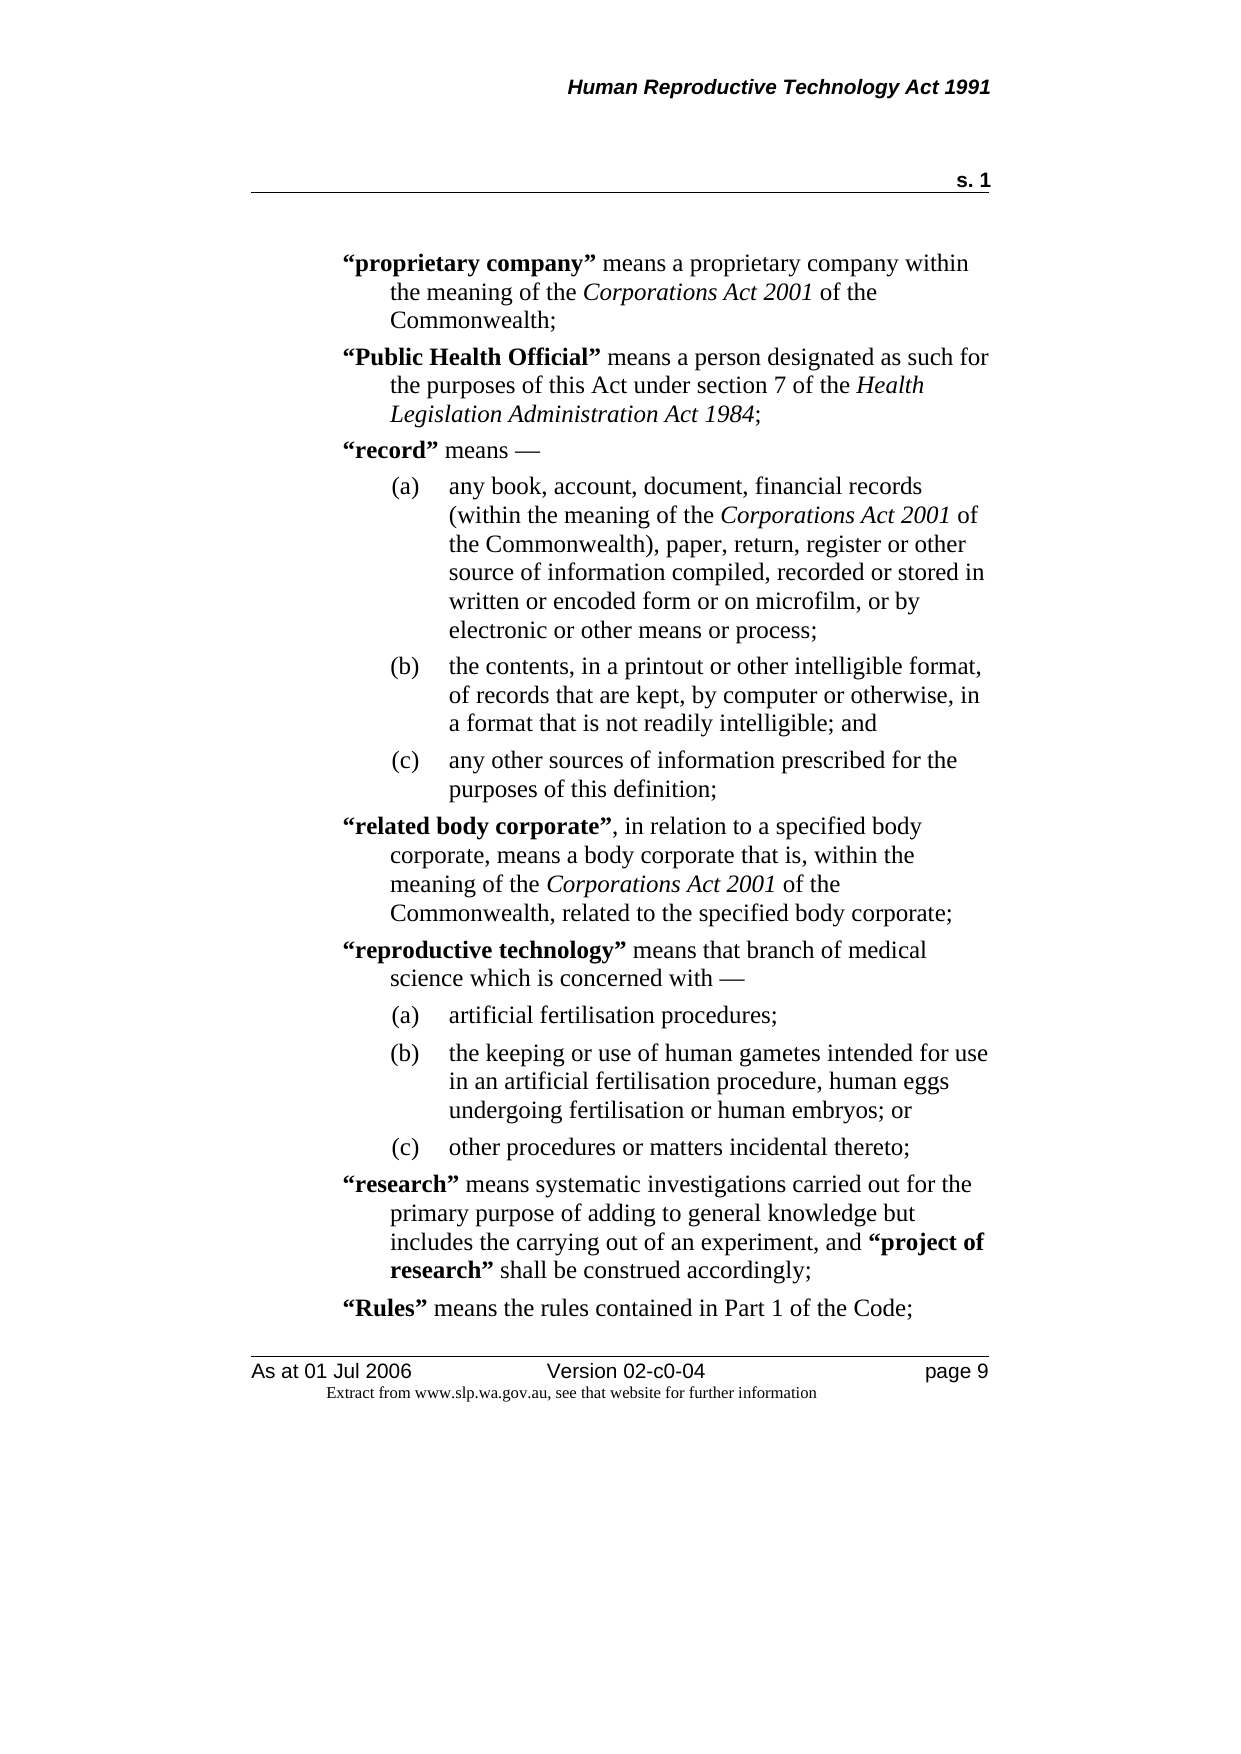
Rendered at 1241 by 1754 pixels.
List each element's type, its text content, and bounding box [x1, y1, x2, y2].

text “reproductive technology” means that branch of medical science which is concerned with — [251, 935, 989, 992]
text “research” means systematic investigations carried out for the primary purpose of adding to general knowledge but includes the carrying out of an experiment, and “project of research” shall be construed accordingly; [251, 1169, 989, 1284]
text “record” means — [251, 435, 989, 464]
text “Public Health Official” means a person designated as such for the purposes of this Act under section 7 of the Health Legislation Administration Act 1984; [251, 342, 989, 428]
text (a) any book, account, document, financial records (within the meaning of the Corporations Act 2001 of the Commonwealth), paper, return, register or other source of information compiled, recorded or stored in written or encoded form or on microfilm, or by electronic or other means or process; [251, 471, 989, 644]
text (b) the contents, in a printout or other intelligible format, of records that are kept, by computer or otherwise, in a format that is not readily intelligible; and [251, 651, 989, 737]
text “related body corporate”, in relation to a specified body corporate, means a body corporate that is, within the meaning of the Corporations Act 2001 of the Commonwealth, related to the specified body corporate; [251, 811, 989, 926]
text (c) other procedures or matters incidental thereto; [251, 1132, 989, 1161]
text (a) artificial fertilisation procedures; [251, 1001, 989, 1029]
text “Rules” means the rules contained in Part 1 of the Code; [251, 1293, 989, 1321]
text (c) any other sources of information prescribed for the purposes of this definition; [251, 746, 989, 803]
text “proprietary company” means a proprietary company within the meaning of the Corporations Act 2001 of the Commonwealth; [251, 248, 989, 334]
text (b) the keeping or use of human gametes intended for use in an artificial fertilisation procedure, human eggs undergoing fertilisation or human embryos; or [251, 1038, 989, 1124]
